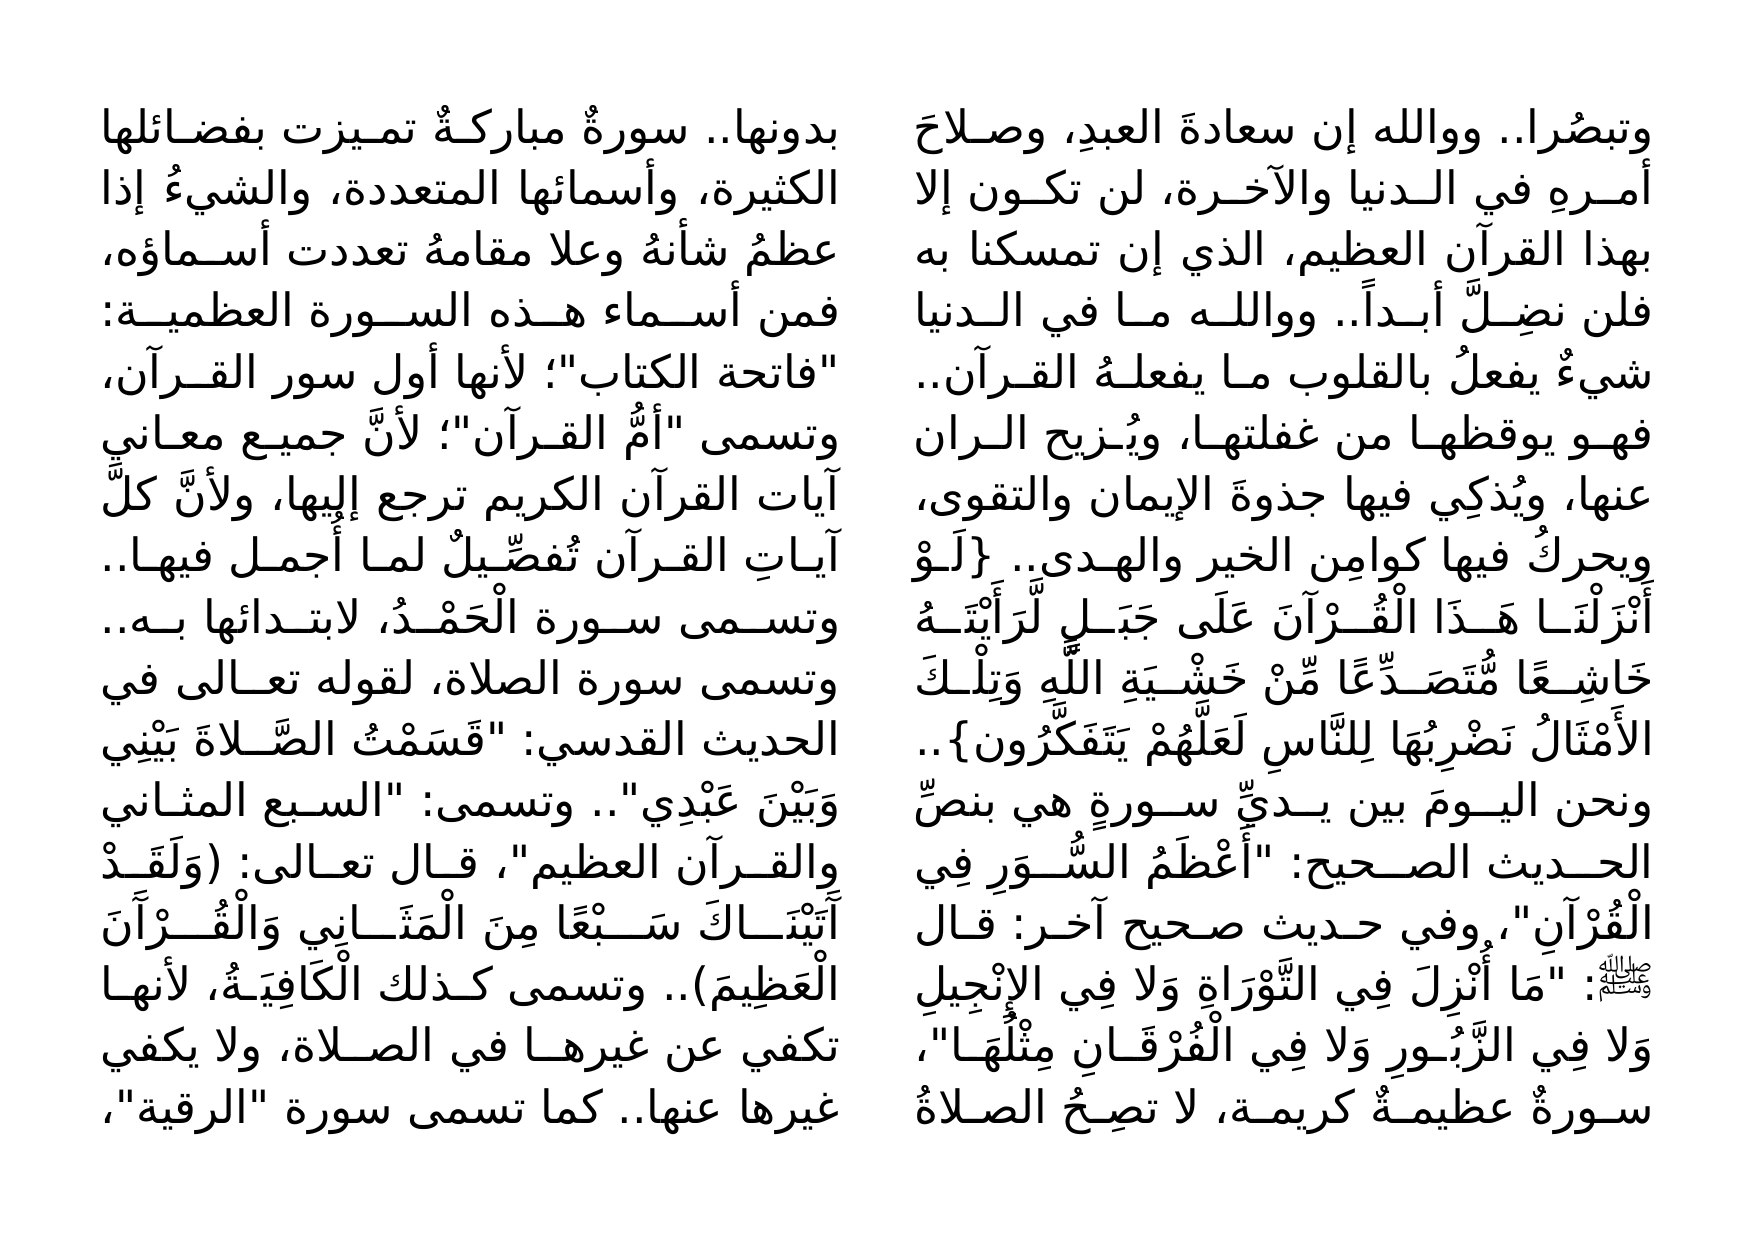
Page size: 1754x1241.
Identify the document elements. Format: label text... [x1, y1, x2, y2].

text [914, 774, 1653, 1134]
